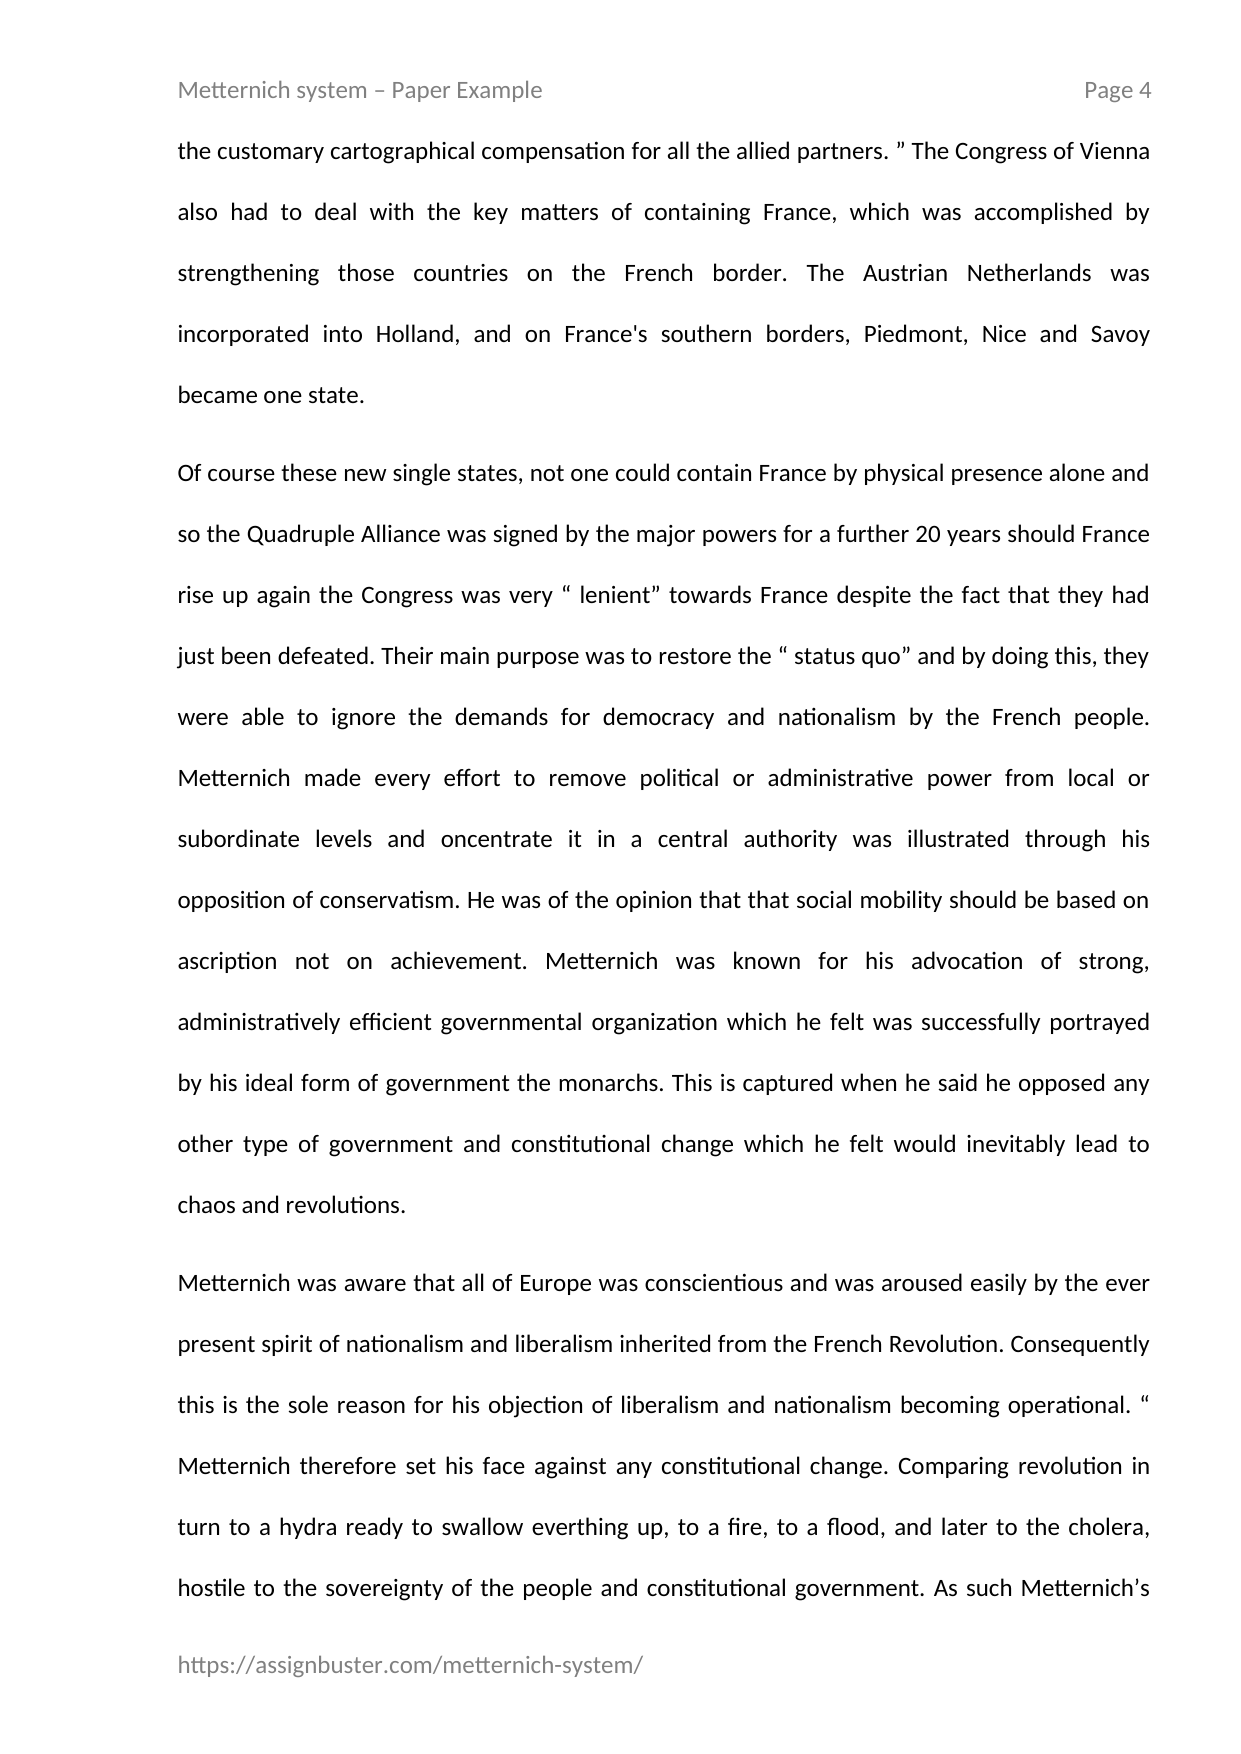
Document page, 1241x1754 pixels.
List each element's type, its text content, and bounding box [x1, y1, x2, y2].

text Of course these new single states, not one could contain France by physical presence alone and so the Quadruple Alliance was signed by the major powers for a further 20 years should France rise up again the Congress was very “ lenient” towards France despite the fact that they had just been defeated. Their main purpose was to restore the “ status quo” and by doing this, they were able to ignore the demands for democracy and nationalism by the French people. Metternich made every effort to remove political or administrative power from local or subordinate levels and oncentrate it in a central authority was illustrated through his opposition of conservatism. He was of the opinion that that social mobility should be based on ascription not on achievement. Metternich was known for his advocation of strong, administratively efficient governmental organization which he felt was successfully portrayed by his ideal form of government the monarchs. This is captured when he said he opposed any other type of government and constitutional change which he felt would inevitably lead to chaos and revolutions. [177, 457, 1152, 1220]
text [177, 1267, 1152, 1603]
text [177, 135, 1152, 409]
